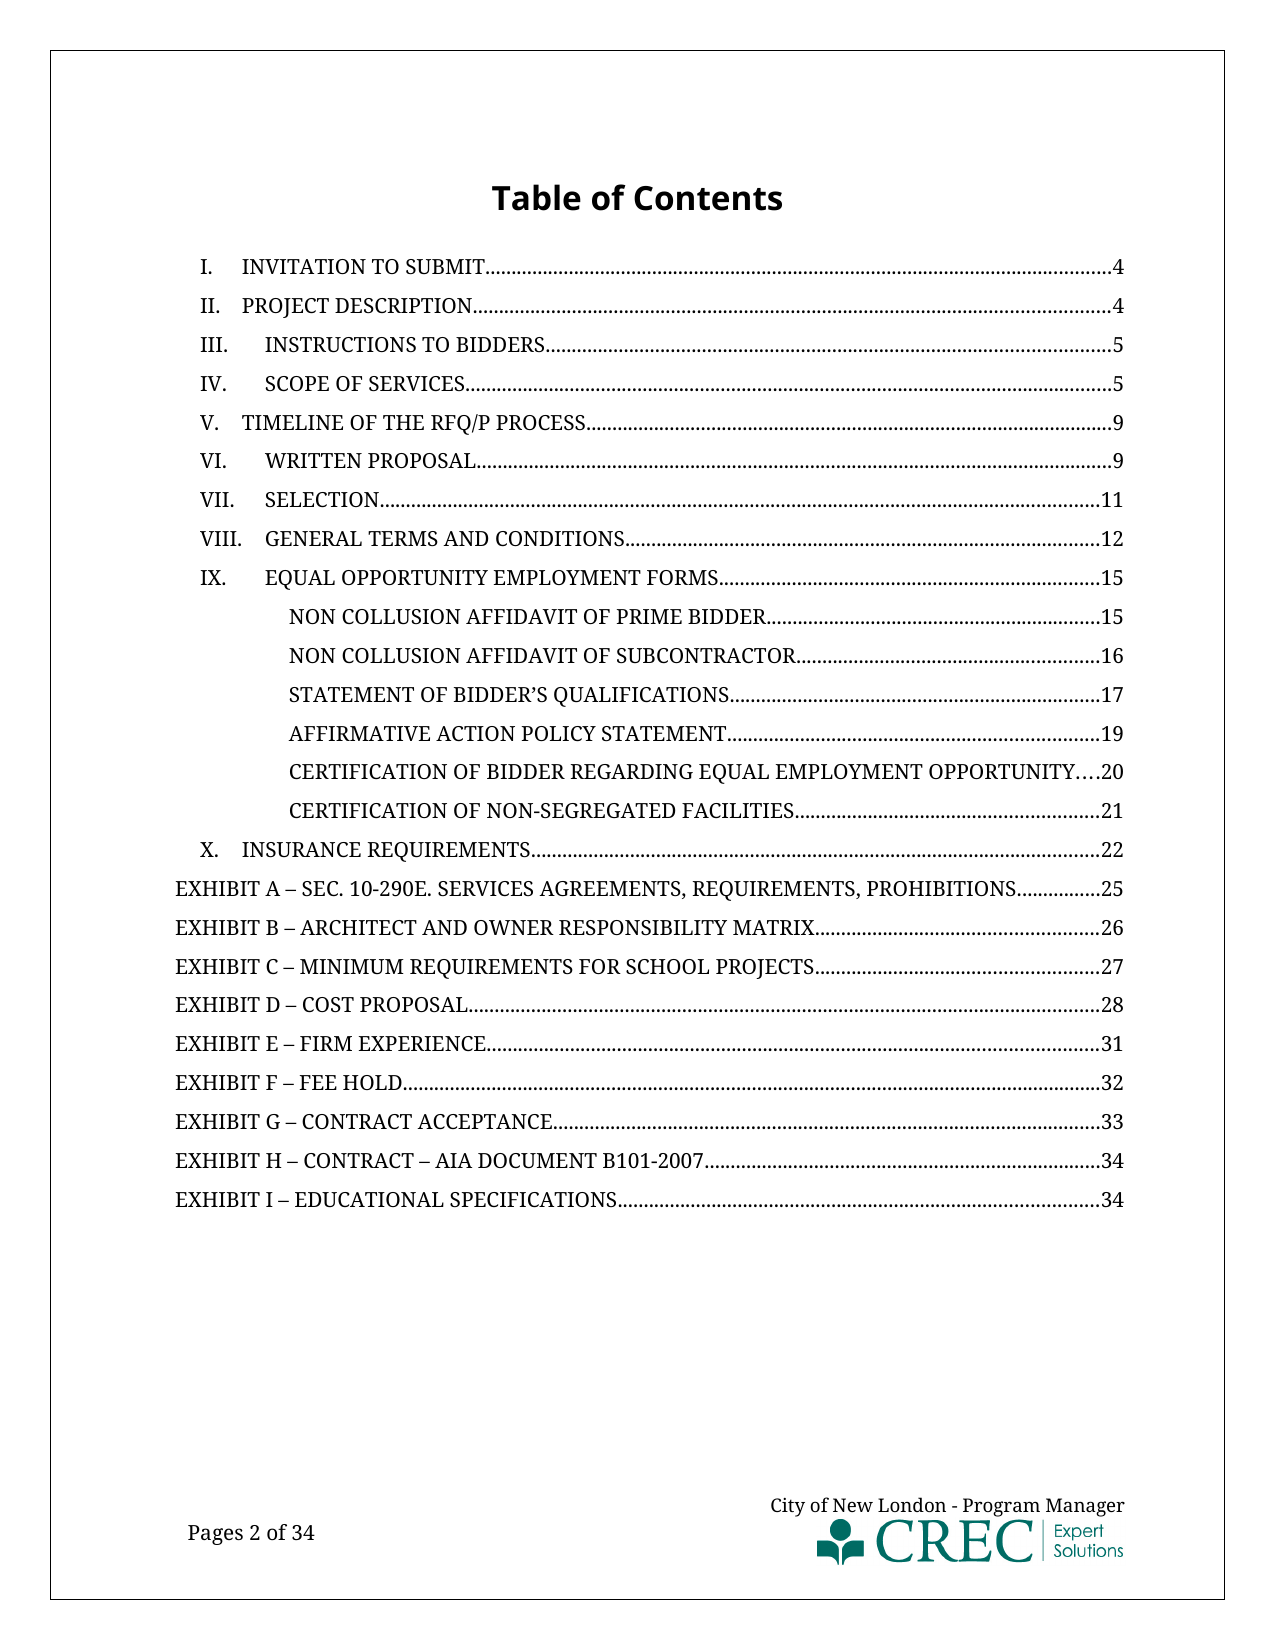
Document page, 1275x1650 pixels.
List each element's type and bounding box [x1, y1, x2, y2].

picture [815, 1517, 1126, 1566]
